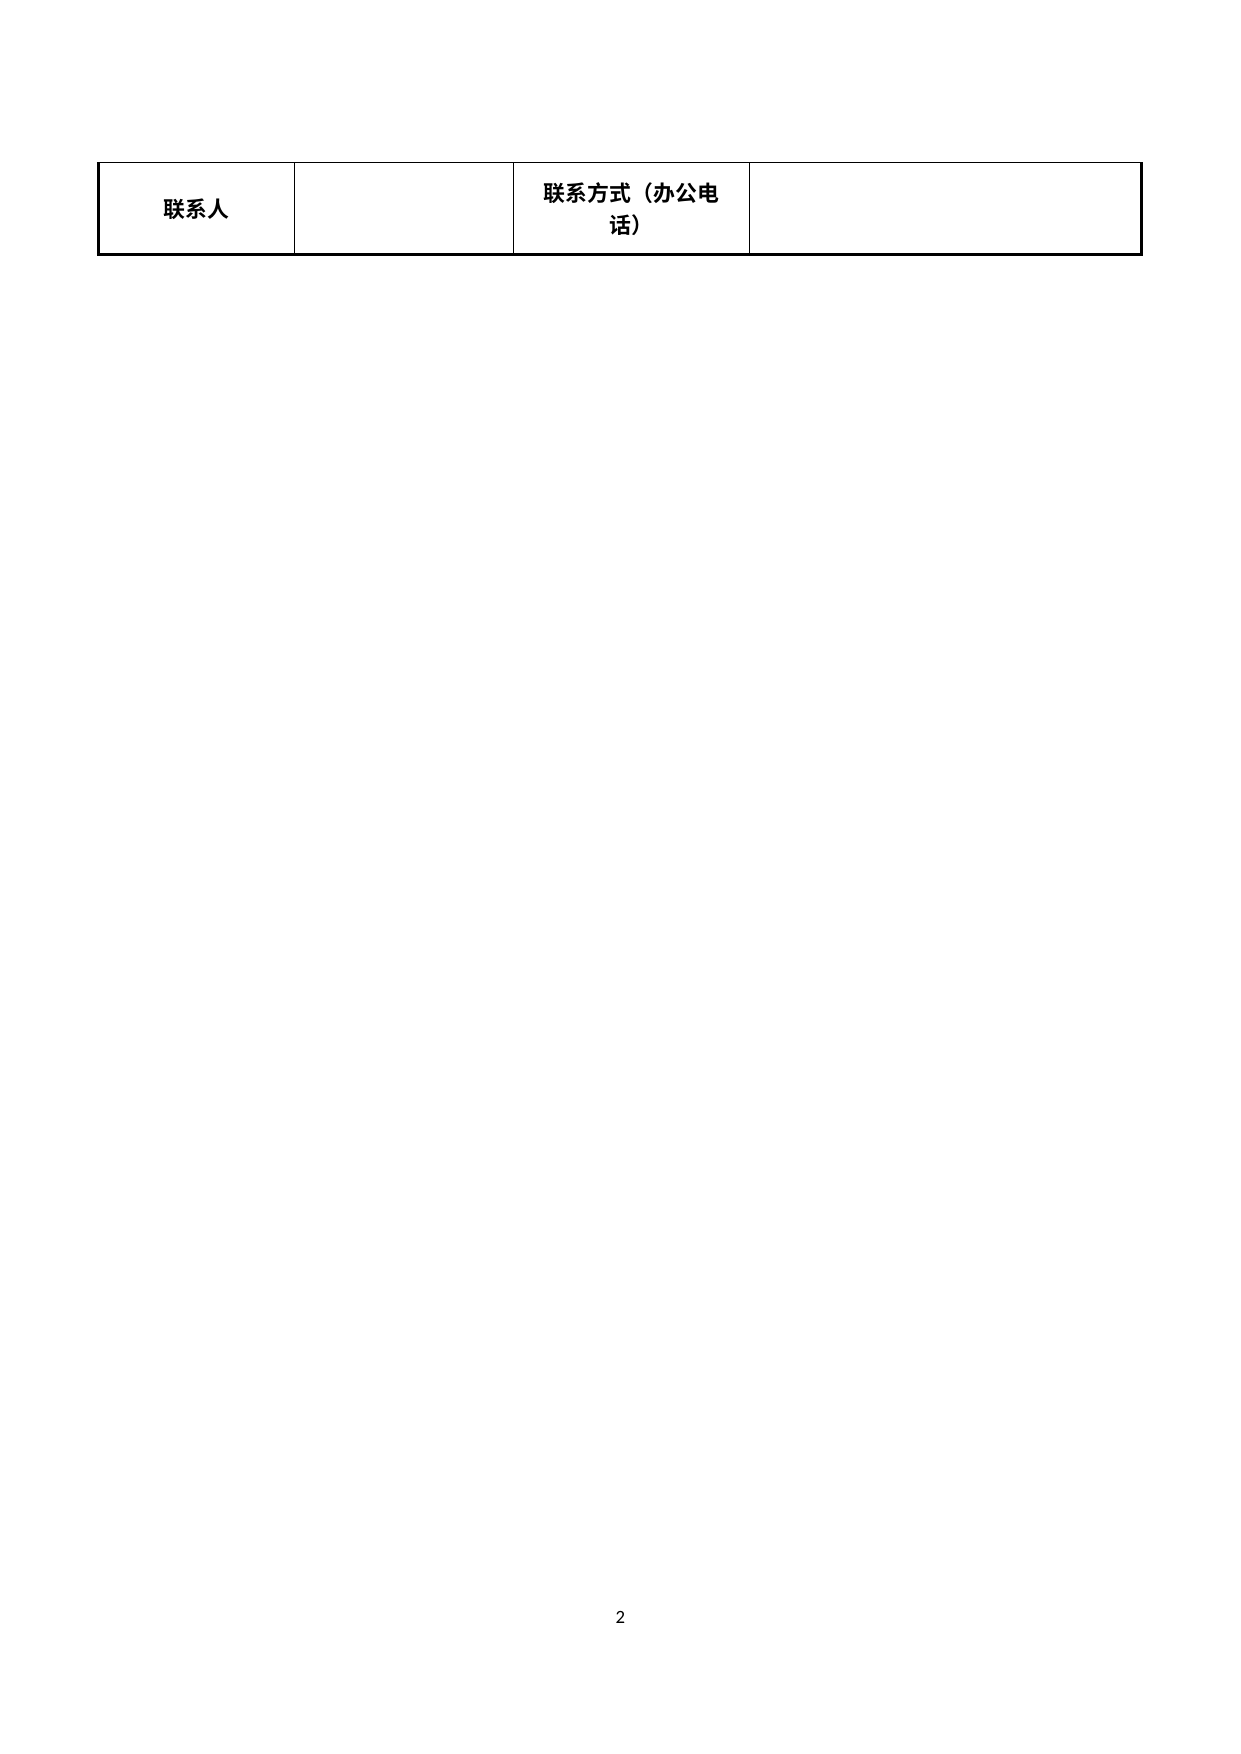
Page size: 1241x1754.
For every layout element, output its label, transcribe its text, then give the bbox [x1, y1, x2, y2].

table_cell 联系方式（办公电话） [514, 163, 749, 253]
table_cell [295, 163, 513, 253]
table_cell [750, 163, 1140, 253]
table_cell 联系人 [100, 163, 294, 253]
